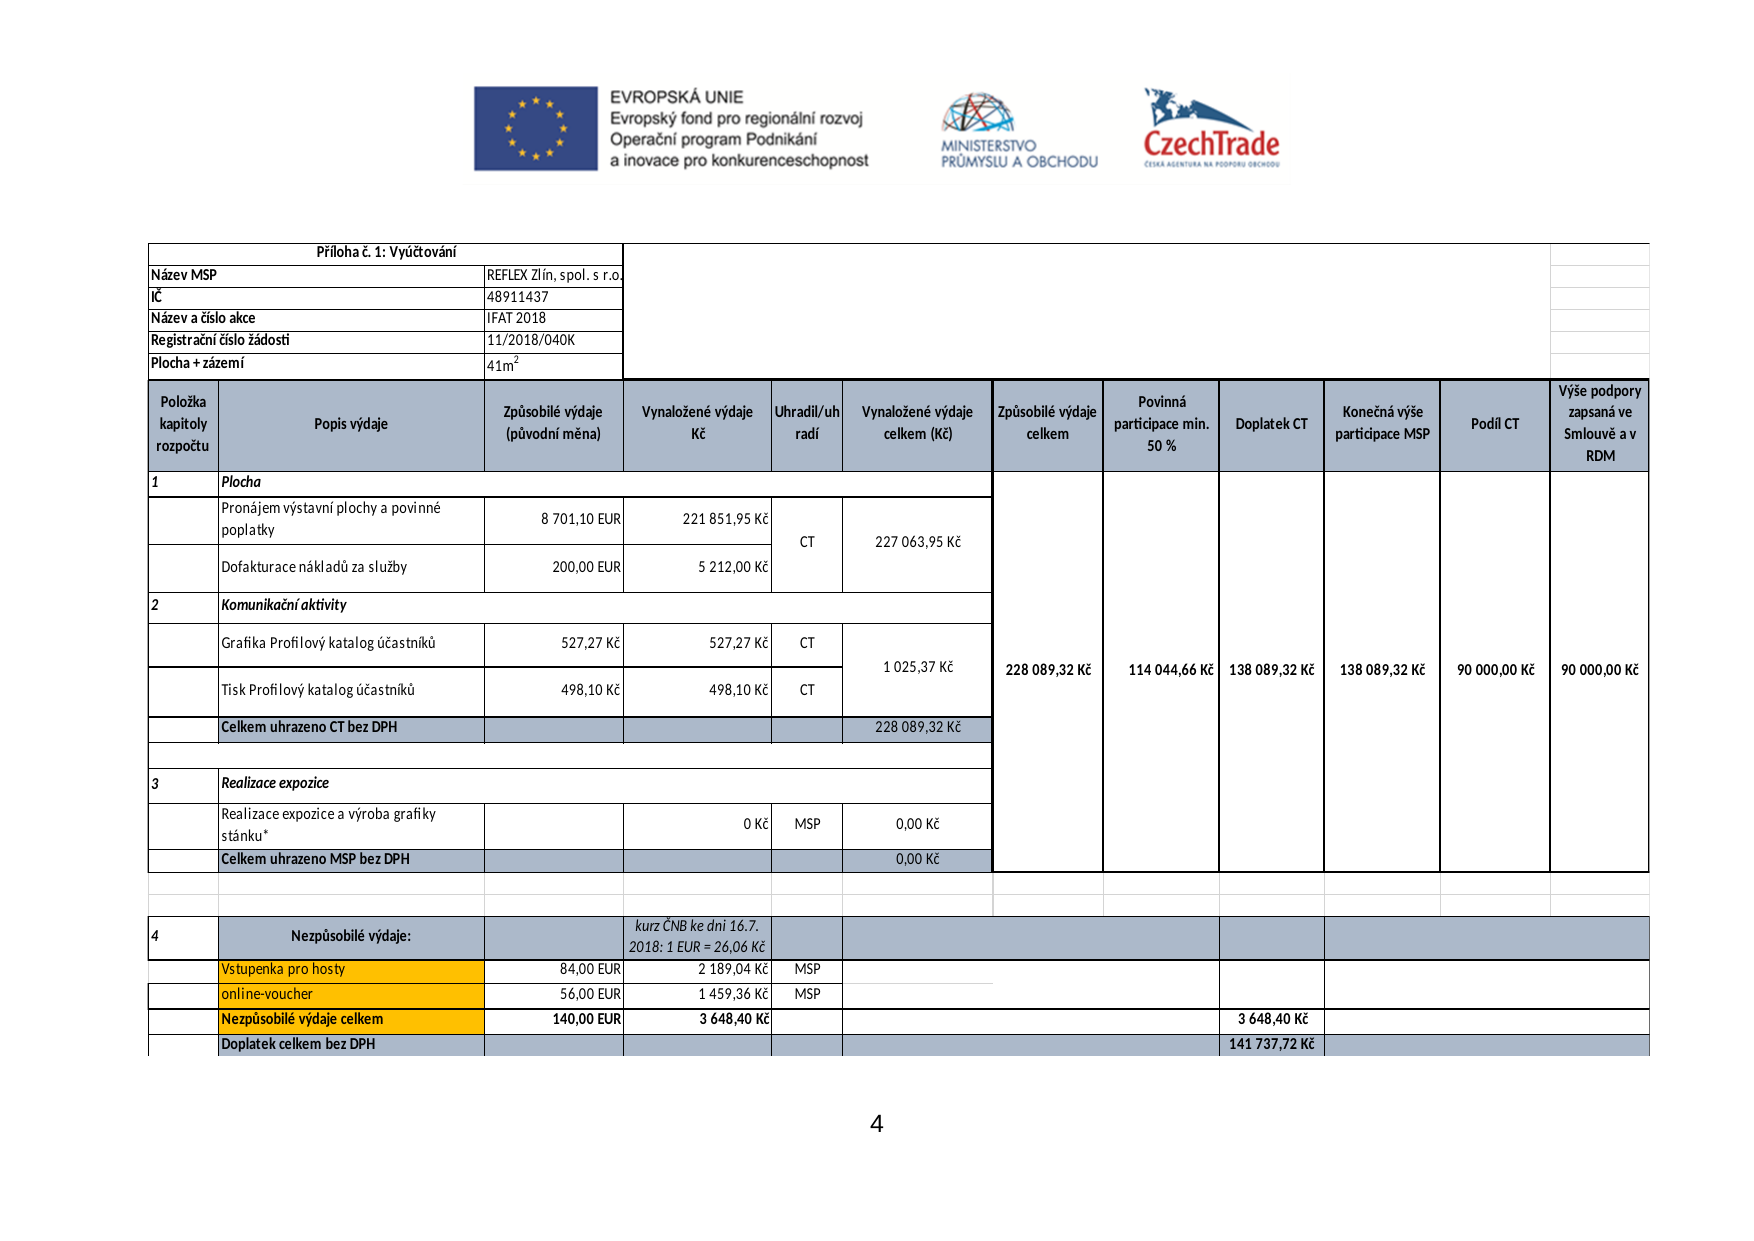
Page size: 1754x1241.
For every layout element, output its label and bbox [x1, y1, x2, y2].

picture [462, 73, 1292, 186]
